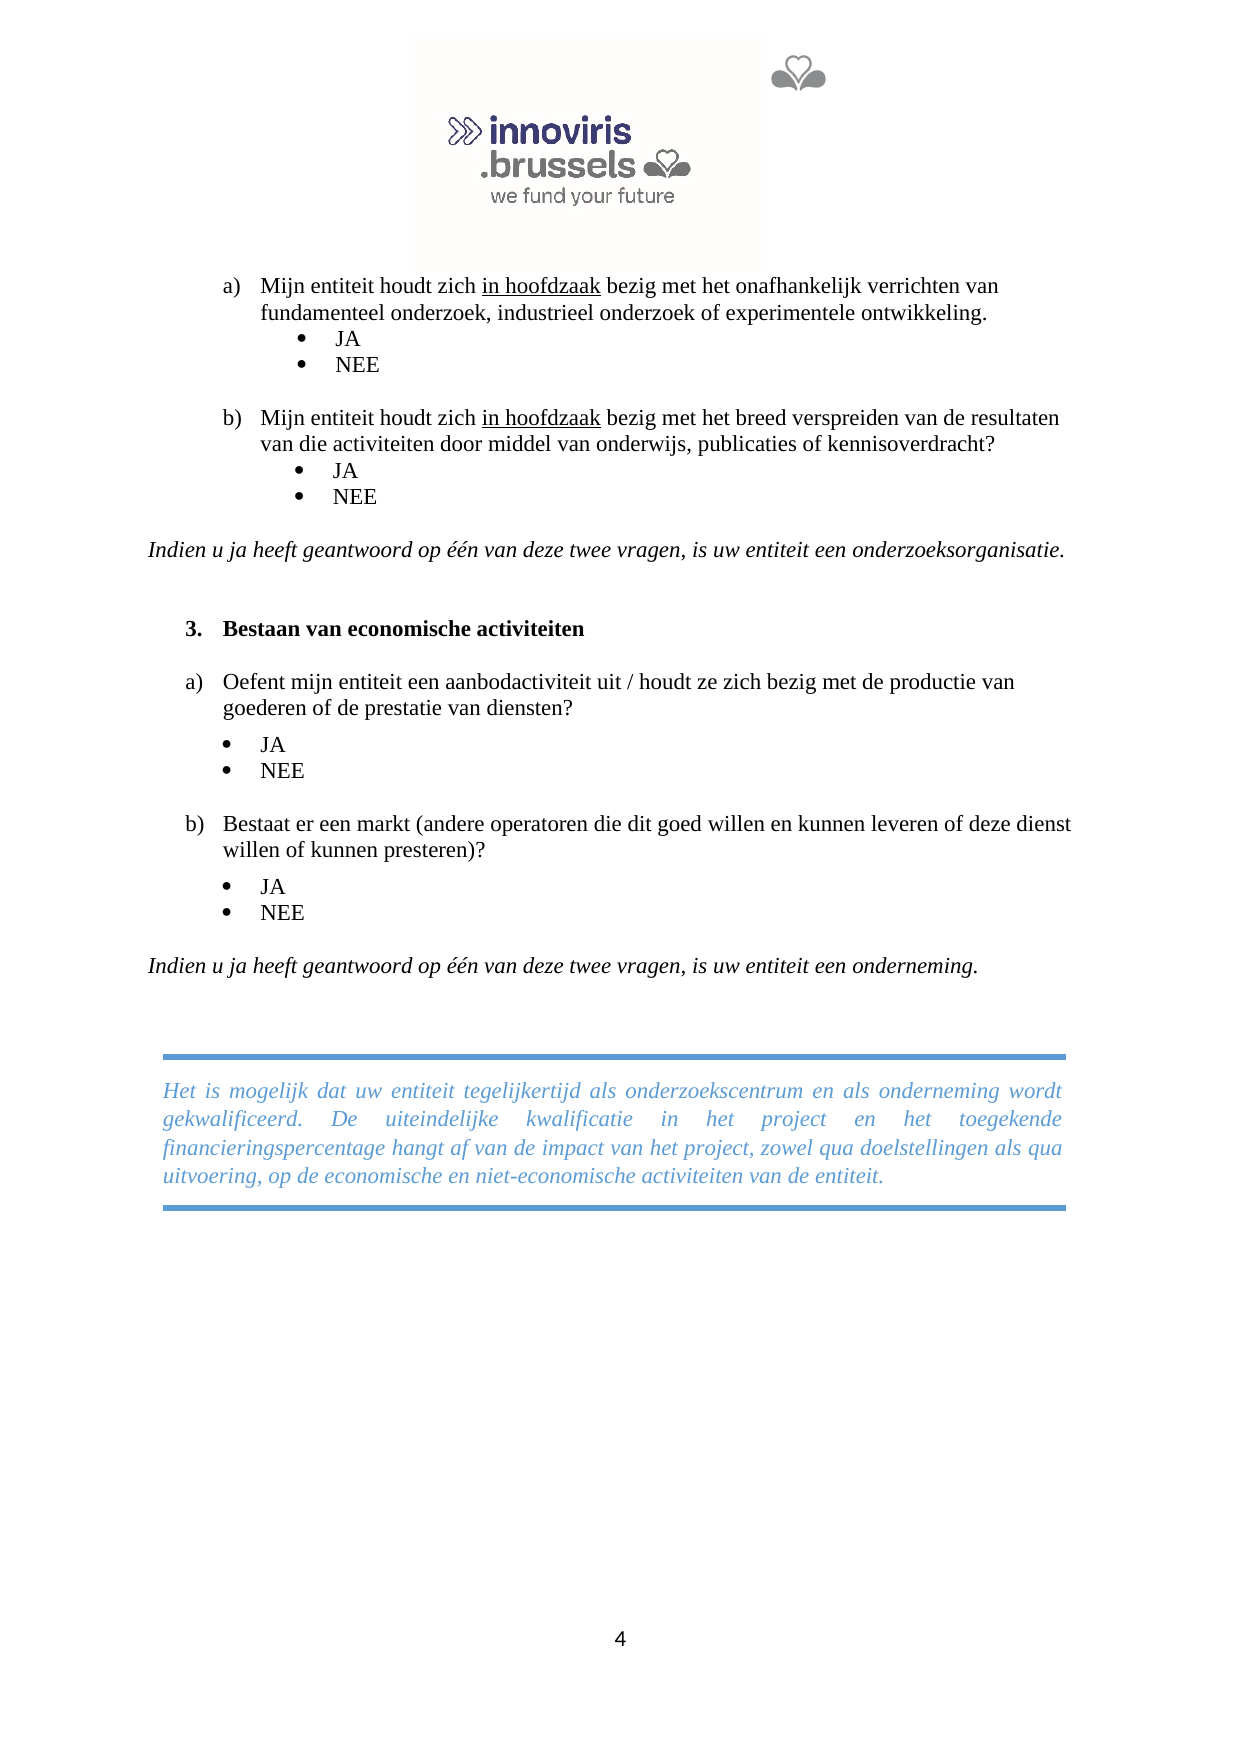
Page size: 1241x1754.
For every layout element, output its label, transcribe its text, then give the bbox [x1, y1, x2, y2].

list JA [223, 731, 1093, 757]
list JA [298, 325, 1093, 351]
list Mijn entiteit houdt zich in hoofdzaak bezig met het onafhankelijk verrichten van fundamenteel onderzoek, industrieel onderzoek of experimentele ontwikkeling. [223, 148, 1093, 325]
list Bestaat er een markt (andere operatoren die dit goed willen en kunnen leveren of deze dienst willen of kunnen presteren)? [185, 810, 1093, 863]
list JA [295, 457, 1093, 483]
list Bestaan van economische activiteiten [185, 615, 1093, 641]
picture [408, 34, 832, 273]
list Mijn entiteit houdt zich in hoofdzaak bezig met het breed verspreiden van de resultaten van die activiteiten door middel van onderwijs, publicaties of kennisoverdracht? [223, 404, 1093, 457]
list NEE [295, 483, 1093, 509]
list NEE [223, 899, 1093, 926]
list Oefent mijn entiteit een aanbodactiviteit uit / houdt ze zich bezig met de productie van goederen of de prestatie van diensten? [185, 668, 1093, 720]
list NEE [223, 757, 1093, 783]
text Indien u ja heeft geantwoord op één van deze twee vragen, is uw entiteit een onderneming. [148, 952, 1093, 978]
text Indien u ja heeft geantwoord op één van deze twee vragen, is uw entiteit een onderzoeksorganisatie. [148, 536, 1093, 562]
list JA [223, 873, 1093, 899]
list NEE [298, 351, 1093, 378]
